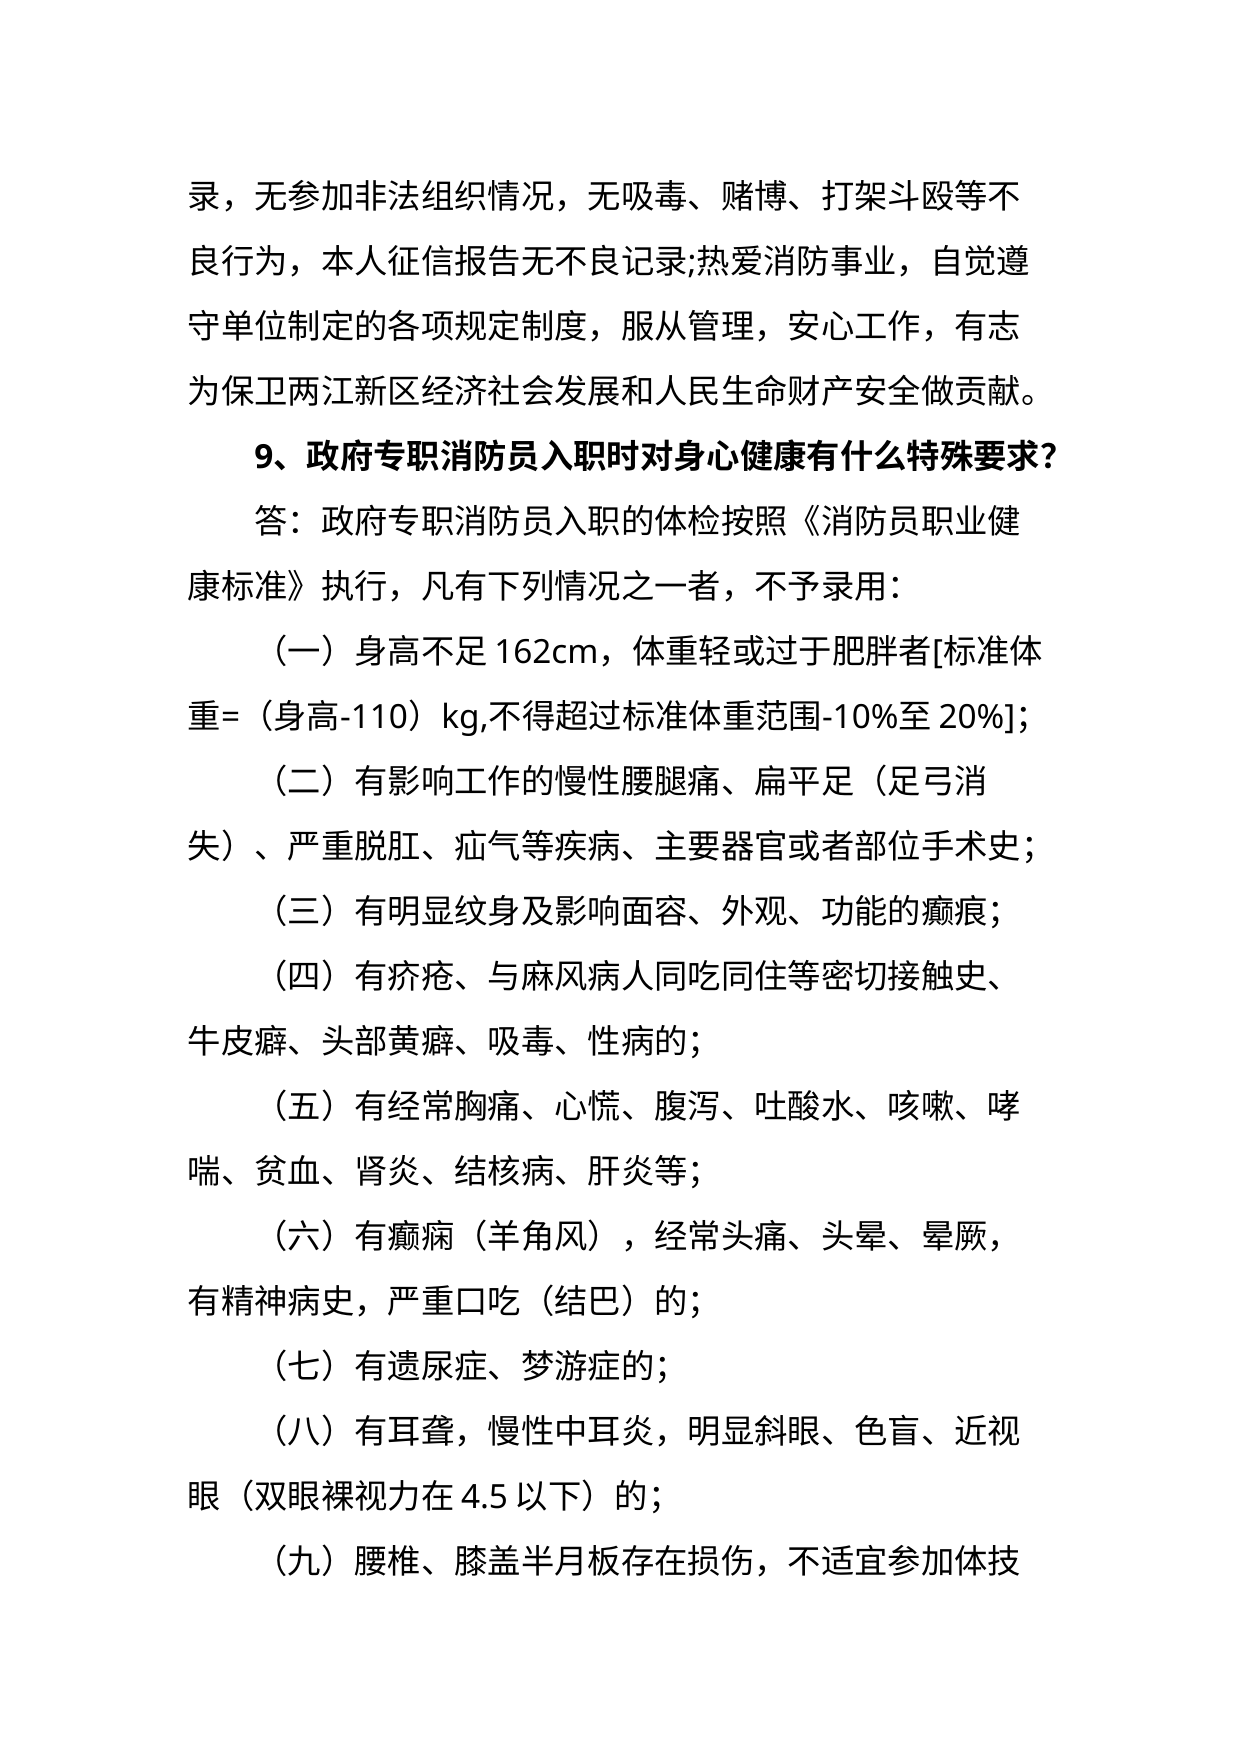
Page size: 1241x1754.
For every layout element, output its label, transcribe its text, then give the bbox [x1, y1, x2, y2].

text （七）有遗尿症、梦游症的； [187, 1332, 1053, 1397]
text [187, 162, 1053, 422]
text （五）有经常胸痛、心慌、腹泻、吐酸水、咳嗽、哮喘、贫血、肾炎、结核病、肝炎等； [187, 1072, 1053, 1202]
text （一）身高不足162cm，体重轻或过于肥胖者[标准体重=（身高-110）kg,不得超过标准体重范围-10%至20%]； [187, 617, 1053, 747]
text （三）有明显纹身及影响面容、外观、功能的癫痕； [187, 877, 1053, 942]
text （八）有耳聋，慢性中耳炎，明显斜眼、色盲、近视眼（双眼裸视力在4.5以下）的； [187, 1397, 1053, 1527]
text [187, 1527, 1053, 1592]
text （四）有疥疮、与麻风病人同吃同住等密切接触史、牛皮癖、头部黄癖、吸毒、性病的； [187, 942, 1053, 1072]
text （六）有癫痫（羊角风），经常头痛、头晕、晕厥，有精神病史，严重口吃（结巴）的； [187, 1202, 1053, 1332]
text （二）有影响工作的慢性腰腿痛、扁平足（足弓消失）、严重脱肛、疝气等疾病、主要器官或者部位手术史； [187, 747, 1053, 877]
text 答：政府专职消防员入职的体检按照《消防员职业健康标准》执行，凡有下列情况之一者，不予录用： [187, 487, 1053, 617]
text 9、政府专职消防员入职时对身心健康有什么特殊要求？ [187, 422, 1053, 487]
